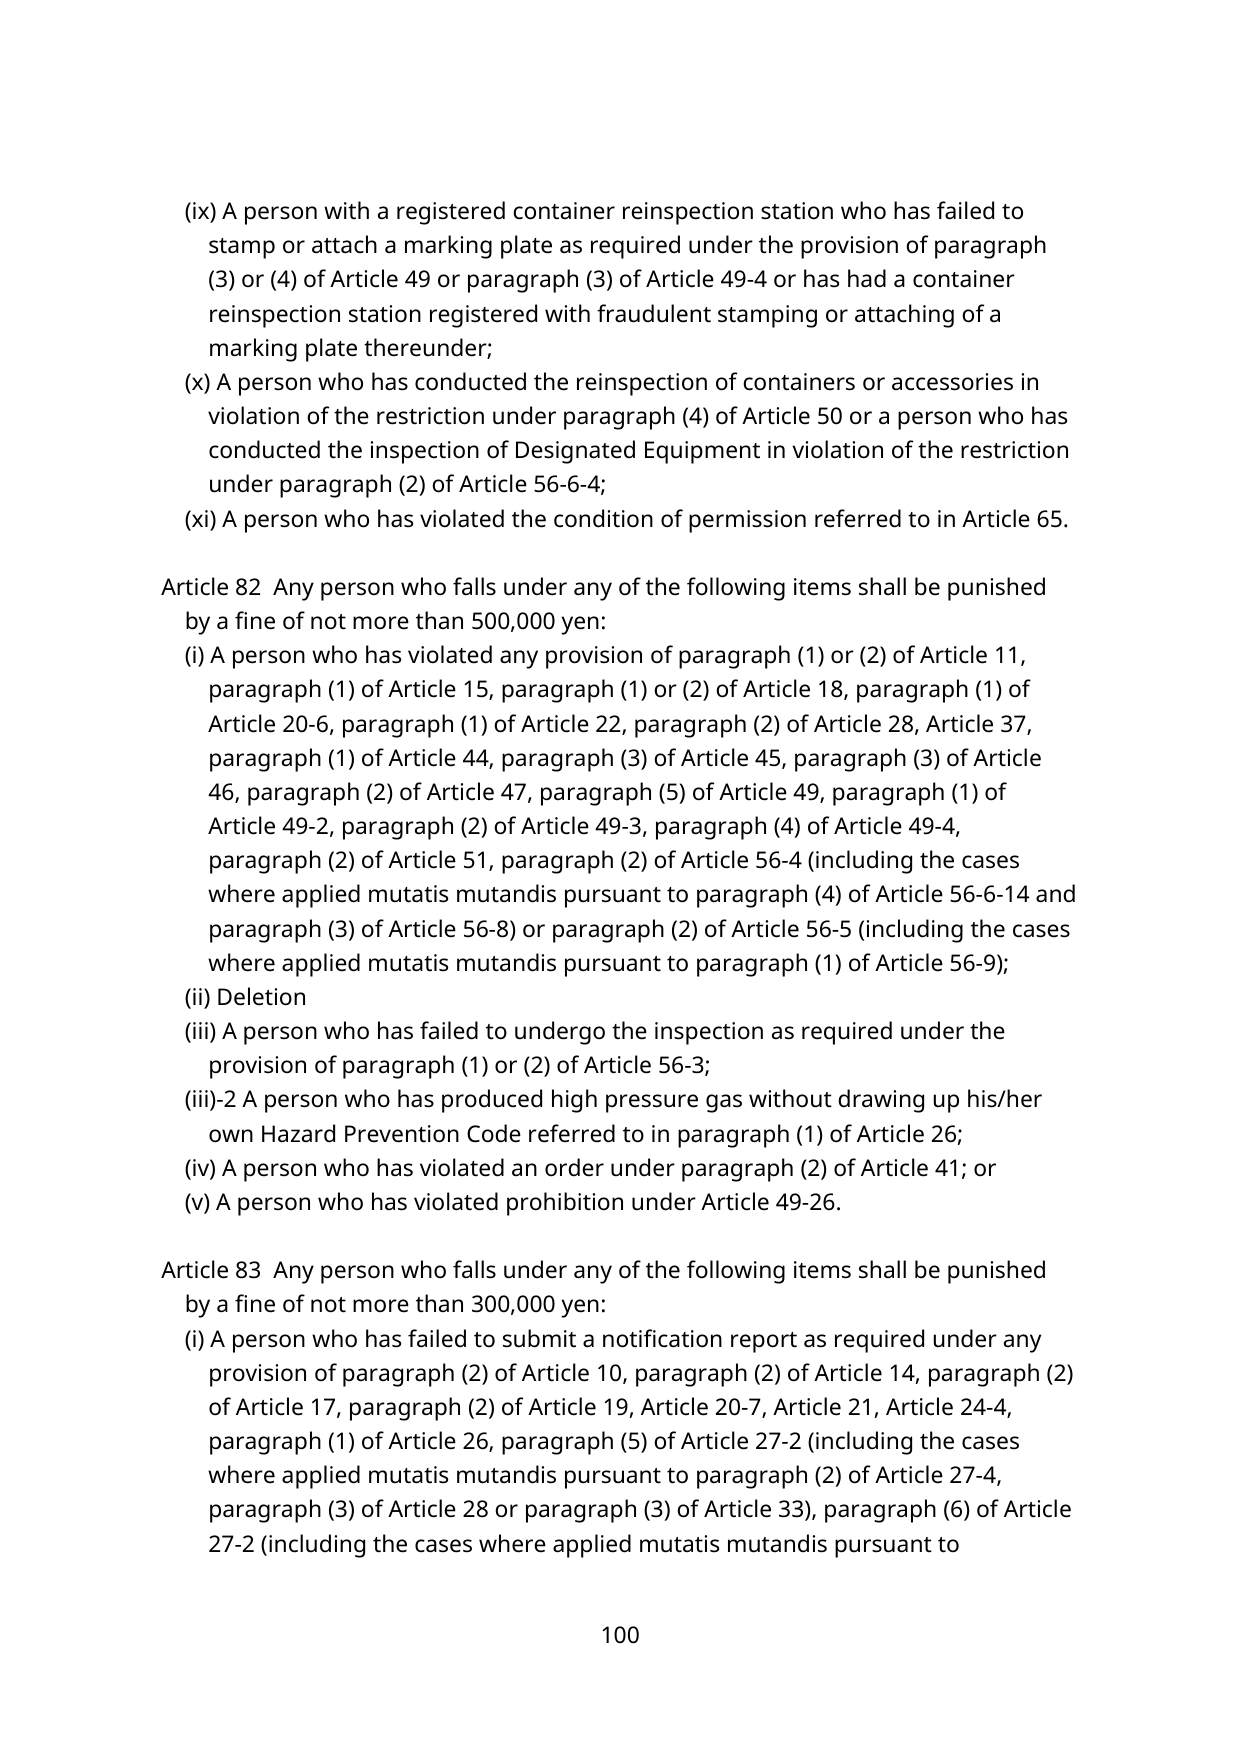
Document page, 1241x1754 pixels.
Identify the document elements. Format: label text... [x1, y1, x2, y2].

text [184, 1321, 1079, 1560]
text Article 83 Any person who falls under any of the following items shall be punished by a fine of not more than 300,000 yen: [161, 1253, 1079, 1321]
text (iii)-2 A person who has produced high pressure gas without drawing up his/her own Hazard Prevention Code referred to in paragraph (1) of Article 26; [184, 1082, 1079, 1150]
text (i) A person who has violated any provision of paragraph (1) or (2) of Article 11, paragraph (1) of Article 15, paragraph (1) or (2) of Article 18, paragraph (1) of Article 20-6, paragraph (1) of Article 22, paragraph (2) of Article 28, Article 37, paragraph (1) of Article 44, paragraph (3) of Article 45, paragraph (3) of Article 46, paragraph (2) of Article 47, paragraph (5) of Article 49, paragraph (1) of Article 49-2, paragraph (2) of Article 49-3, paragraph (4) of Article 49-4, paragraph (2) of Article 51, paragraph (2) of Article 56-4 (including the cases where applied mutatis mutandis pursuant to paragraph (4) of Article 56-6-14 and paragraph (3) of Article 56-8) or paragraph (2) of Article 56-5 (including the cases where applied mutatis mutandis pursuant to paragraph (1) of Article 56-9); [184, 638, 1079, 979]
text Article 82 Any person who falls under any of the following items shall be punished by a fine of not more than 500,000 yen: [161, 569, 1079, 638]
text (ix) A person with a registered container reinspection station who has failed to stamp or attach a marking plate as required under the provision of paragraph (3) or (4) of Article 49 or paragraph (3) of Article 49-4 or has had a container reinspection station registered with fraudulent stamping or attaching of a marking plate thereunder; [184, 194, 1079, 364]
text (iii) A person who has failed to undergo the inspection as required under the provision of paragraph (1) or (2) of Article 56-3; [184, 1014, 1079, 1082]
text (iv) A person who has violated an order under paragraph (2) of Article 41; or [184, 1150, 1079, 1184]
text (ii) Deletion [184, 979, 1079, 1014]
text (xi) A person who has violated the condition of permission referred to in Article 65. [184, 501, 1079, 535]
text (x) A person who has conducted the reinspection of containers or accessories in violation of the restriction under paragraph (4) of Article 50 or a person who has conducted the inspection of Designated Equipment in violation of the restriction under paragraph (2) of Article 56-6-4; [184, 364, 1079, 501]
text (v) A person who has violated prohibition under Article 49-26. [184, 1184, 1079, 1219]
